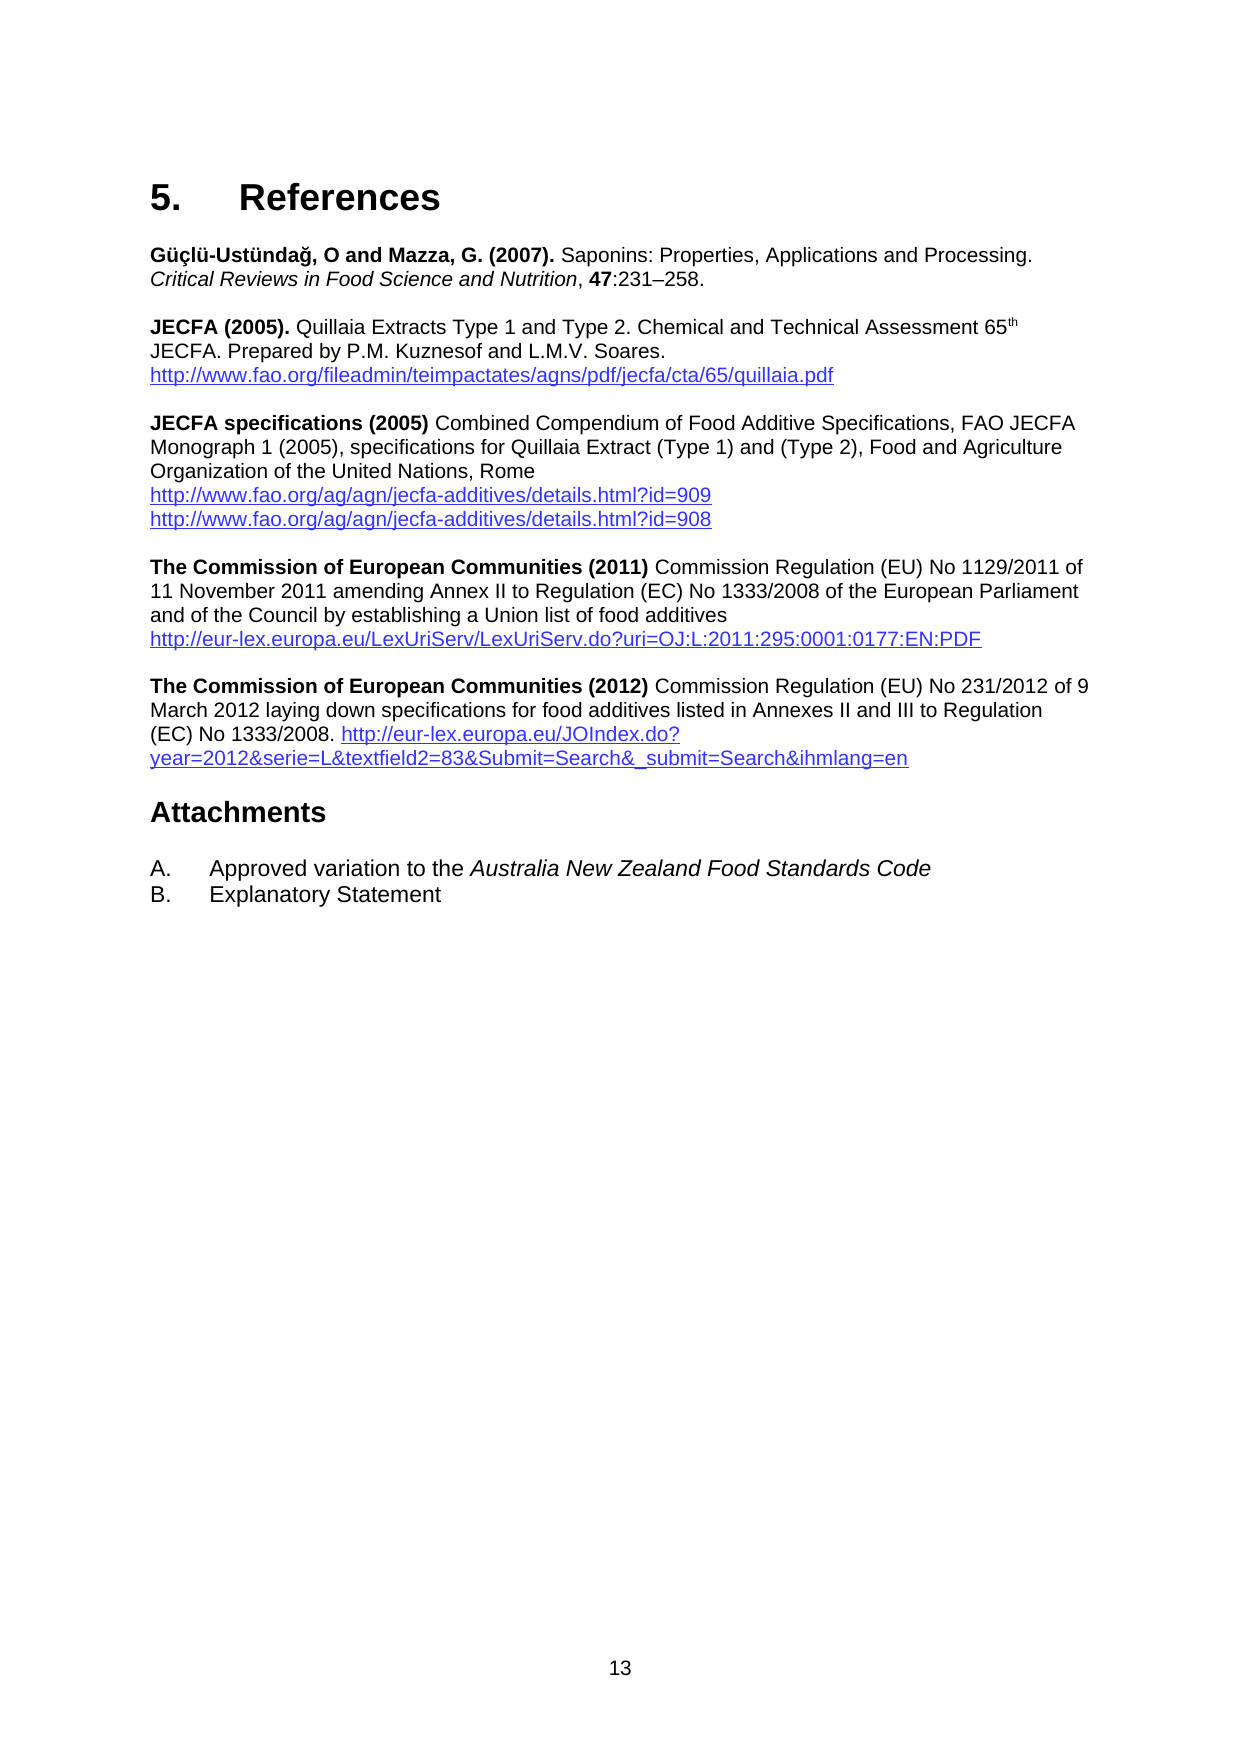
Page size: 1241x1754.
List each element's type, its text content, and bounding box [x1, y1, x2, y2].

text http://www.fao.org/ag/agn/jecfa-additives/details.html?id=908 [150, 507, 1090, 531]
text The Commission of European Communities (2011) Commission Regulation (EU) No 1129/2011 of 11 November 2011 amending Annex II to Regulation (EC) No 1333/2008 of the European Parliament and of the Council by establishing a Union list of food additives http://eur-lex.europa.eu/LexUriServ/LexUriServ.do?uri=OJ:L:2011:295:0001:0177:EN:PDF [150, 554, 1090, 650]
text JECFA specifications (2005) Combined Compendium of Food Additive Specifications, FAO JECFA Monograph 1 (2005), specifications for Quillaia Extract (Type 1) and (Type 2), Food and Agriculture Organization of the United Nations, Rome [150, 411, 1090, 483]
text Güçlü-Ustündağ, O and Mazza, G. (2007). Saponins: Properties, Applications and Processing. Critical Reviews in Food Science and Nutrition, 47:231–258. [150, 243, 1090, 291]
text http://www.fao.org/ag/agn/jecfa-additives/details.html?id=909 [150, 483, 1090, 507]
text B. Explanatory Statement [150, 881, 1090, 908]
text JECFA (2005). Quillaia Extracts Type 1 and Type 2. Chemical and Technical Assessment 65th JECFA. Prepared by P.M. Kuznesof and L.M.V. Soares. http://www.fao.org/fileadmin/teimpactates/agns/pdf/jecfa/cta/65/quillaia.pdf [150, 315, 1090, 387]
text A. Approved variation to the Australia New Zealand Food Standards Code [150, 855, 1090, 881]
text The Commission of European Communities (2012) Commission Regulation (EU) No 231/2012 of 9 March 2012 laying down specifications for food additives listed in Annexes II and III to Regulation (EC) No 1333/2008. http://eur-lex.europa.eu/JOIndex.do?year=2012&serie=L&textfield2=83&Submit=Search&_submit=Search&ihmlang=en [150, 674, 1090, 770]
text Attachments [150, 795, 1090, 829]
subtitle 5. References [150, 175, 1090, 218]
